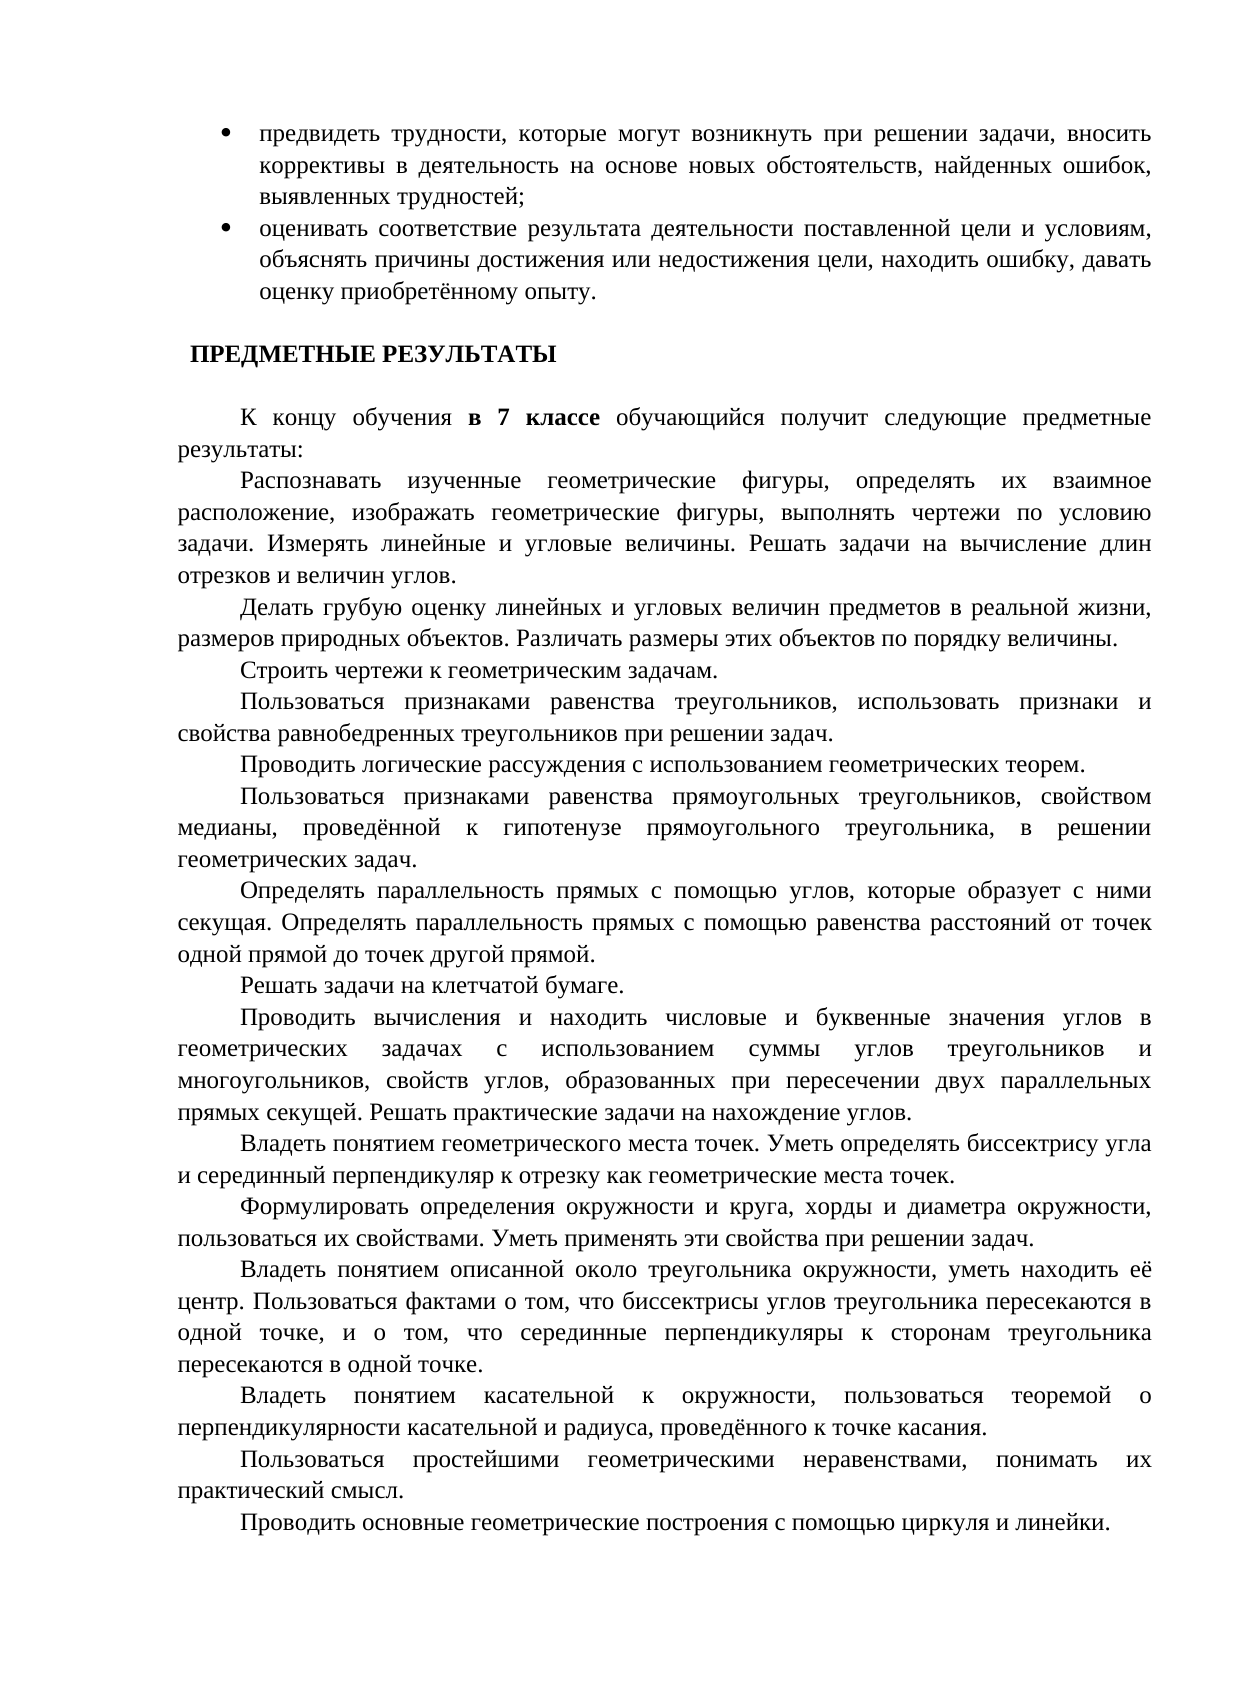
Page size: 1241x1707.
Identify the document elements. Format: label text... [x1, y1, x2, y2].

text Пользоваться признаками равенства треугольников, использовать признаки и свойства равнобедренных треугольников при решении задач. [177, 686, 1152, 747]
list предвидеть трудности, которые могут возникнуть при решении задачи, вносить коррективы в деятельность на основе новых обстоятельств, найденных ошибок, выявленных трудностей; [222, 118, 1152, 210]
text Владеть понятием касательной к окружности, пользоваться теоремой о перпендикулярности касательной и радиуса, проведённого к точке касания. [177, 1381, 1152, 1441]
text Владеть понятием описанной около треугольника окружности, уметь находить её центр. Пользоваться фактами о том, что биссектрисы углов треугольника пересекаются в одной точке, и о том, что серединные перпендикуляры к сторонам треугольника пересекаются в одной точке. [177, 1254, 1152, 1378]
text Пользоваться признаками равенства прямоугольных треугольников, свойством медианы, проведённой к гипотенузе прямоугольного треугольника, в решении геометрических задач. [177, 781, 1152, 873]
text Проводить основные геометрические построения с помощью циркуля и линейки. [177, 1507, 1152, 1536]
text ПРЕДМЕТНЫЕ РЕЗУЛЬТАТЫ [190, 339, 1152, 368]
text Делать грубую оценку линейных и угловых величин предметов в реальной жизни, размеров природных объектов. Различать размеры этих объектов по порядку величины. [177, 592, 1152, 652]
list оценивать соответствие результата деятельности поставленной цели и условиям, объяснять причины достижения или недостижения цели, находить ошибку, давать оценку приобретённому опыту. [222, 213, 1152, 305]
text Строить чертежи к геометрическим задачам. [177, 655, 1152, 683]
text Решать задачи на клетчатой бумаге. [177, 970, 1152, 999]
text К концу обучения в 7 классе обучающийся получит следующие предметные результаты: [177, 402, 1152, 462]
text Владеть понятием геометрического места точек. Уметь определять биссектрису угла и серединный перпендикуляр к отрезку как геометрические места точек. [177, 1128, 1152, 1188]
text Формулировать определения окружности и круга, хорды и диаметра окружности, пользоваться их свойствами. Уметь применять эти свойства при решении задач. [177, 1191, 1152, 1252]
text Пользоваться простейшими геометрическими неравенствами, понимать их практический смысл. [177, 1444, 1152, 1504]
text Проводить логические рассуждения с использованием геометрических теорем. [177, 749, 1152, 778]
text Распознавать изученные геометрические фигуры, определять их взаимное расположение, изображать геометрические фигуры, выполнять чертежи по условию задачи. Измерять линейные и угловые величины. Решать задачи на вычисление длин отрезков и величин углов. [177, 465, 1152, 589]
text Проводить вычисления и находить числовые и буквенные значения углов в геометрических задачах с использованием суммы углов треугольников и многоугольников, свойств углов, образованных при пересечении двух параллельных прямых секущей. Решать практические задачи на нахождение углов. [177, 1002, 1152, 1125]
text Определять параллельность прямых с помощью углов, которые образует с ними секущая. Определять параллельность прямых с помощью равенства расстояний от точек одной прямой до точек другой прямой. [177, 876, 1152, 967]
